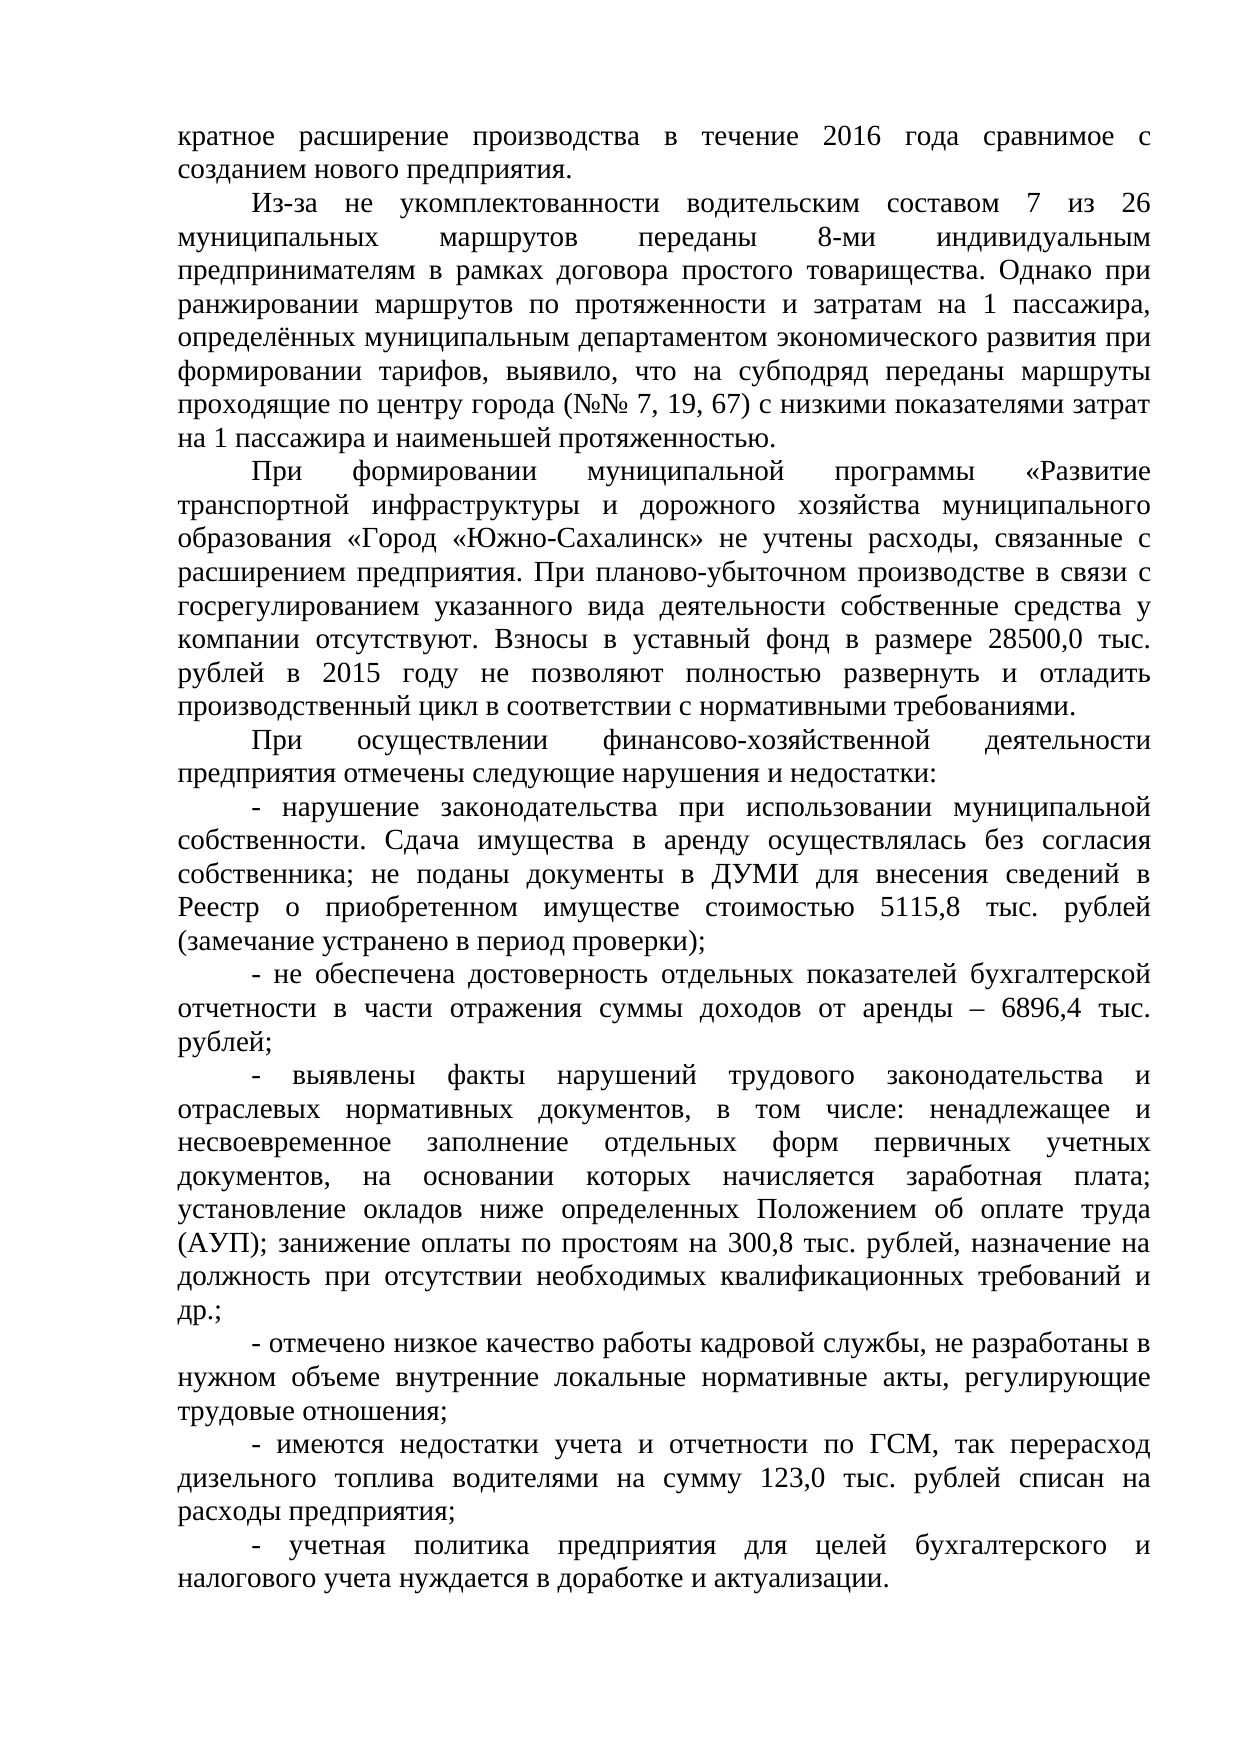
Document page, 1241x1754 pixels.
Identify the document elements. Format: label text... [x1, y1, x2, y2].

text - нарушение законодательства при использовании муниципальной собственности. Сдача имущества в аренду осуществлялась без согласия собственника; не поданы документы в ДУМИ для внесения сведений в Реестр о приобретенном имуществе стоимостью 5115,8 тыс. рублей (замечание устранено в период проверки); [177, 789, 1152, 957]
text - учетная политика предприятия для целей бухгалтерского и налогового учета нуждается в доработке и актуализации. [177, 1527, 1152, 1594]
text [177, 118, 1152, 185]
text Из-за не укомплектованности водительским составом 7 из 26 муниципальных маршрутов переданы 8-ми индивидуальным предпринимателям в рамках договора простого товарищества. Однако при ранжировании маршрутов по протяженности и затратам на 1 пассажира, определённых муниципальным департаментом экономического развития при формировании тарифов, выявило, что на субподряд переданы маршруты проходящие по центру города (№№ 7, 19, 67) с низкими показателями затрат на 1 пассажира и наименьшей протяженностью. [177, 185, 1152, 453]
text - имеются недостатки учета и отчетности по ГСМ, так перерасход дизельного топлива водителями на сумму 123,0 тыс. рублей списан на расходы предприятия; [177, 1426, 1152, 1527]
text - не обеспечена достоверность отдельных показателей бухгалтерской отчетности в части отражения суммы доходов от аренды – 6896,4 тыс. рублей; [177, 957, 1152, 1057]
text При формировании муниципальной программы «Развитие транспортной инфраструктуры и дорожного хозяйства муниципального образования «Город «Южно-Сахалинск» не учтены расходы, связанные с расширением предприятия. При планово-убыточном производстве в связи с госрегулированием указанного вида деятельности собственные средства у компании отсутствуют. Взносы в уставный фонд в размере 28500,0 тыс. рублей в 2015 году не позволяют полностью развернуть и отладить производственный цикл в соответствии с нормативными требованиями. [177, 453, 1152, 722]
text При осуществлении финансово-хозяйственной деятельности предприятия отмечены следующие нарушения и недостатки: [177, 722, 1152, 789]
text - выявлены факты нарушений трудового законодательства и отраслевых нормативных документов, в том числе: ненадлежащее и несвоевременное заполнение отдельных форм первичных учетных документов, на основании которых начисляется заработная плата; установление окладов ниже определенных Положением об оплате труда (АУП); занижение оплаты по простоям на 300,8 тыс. рублей, назначение на должность при отсутствии необходимых квалификационных требований и др.; [177, 1057, 1152, 1326]
text - отмечено низкое качество работы кадровой службы, не разработаны в нужном объеме внутренние локальные нормативные акты, регулирующие трудовые отношения; [177, 1326, 1152, 1426]
